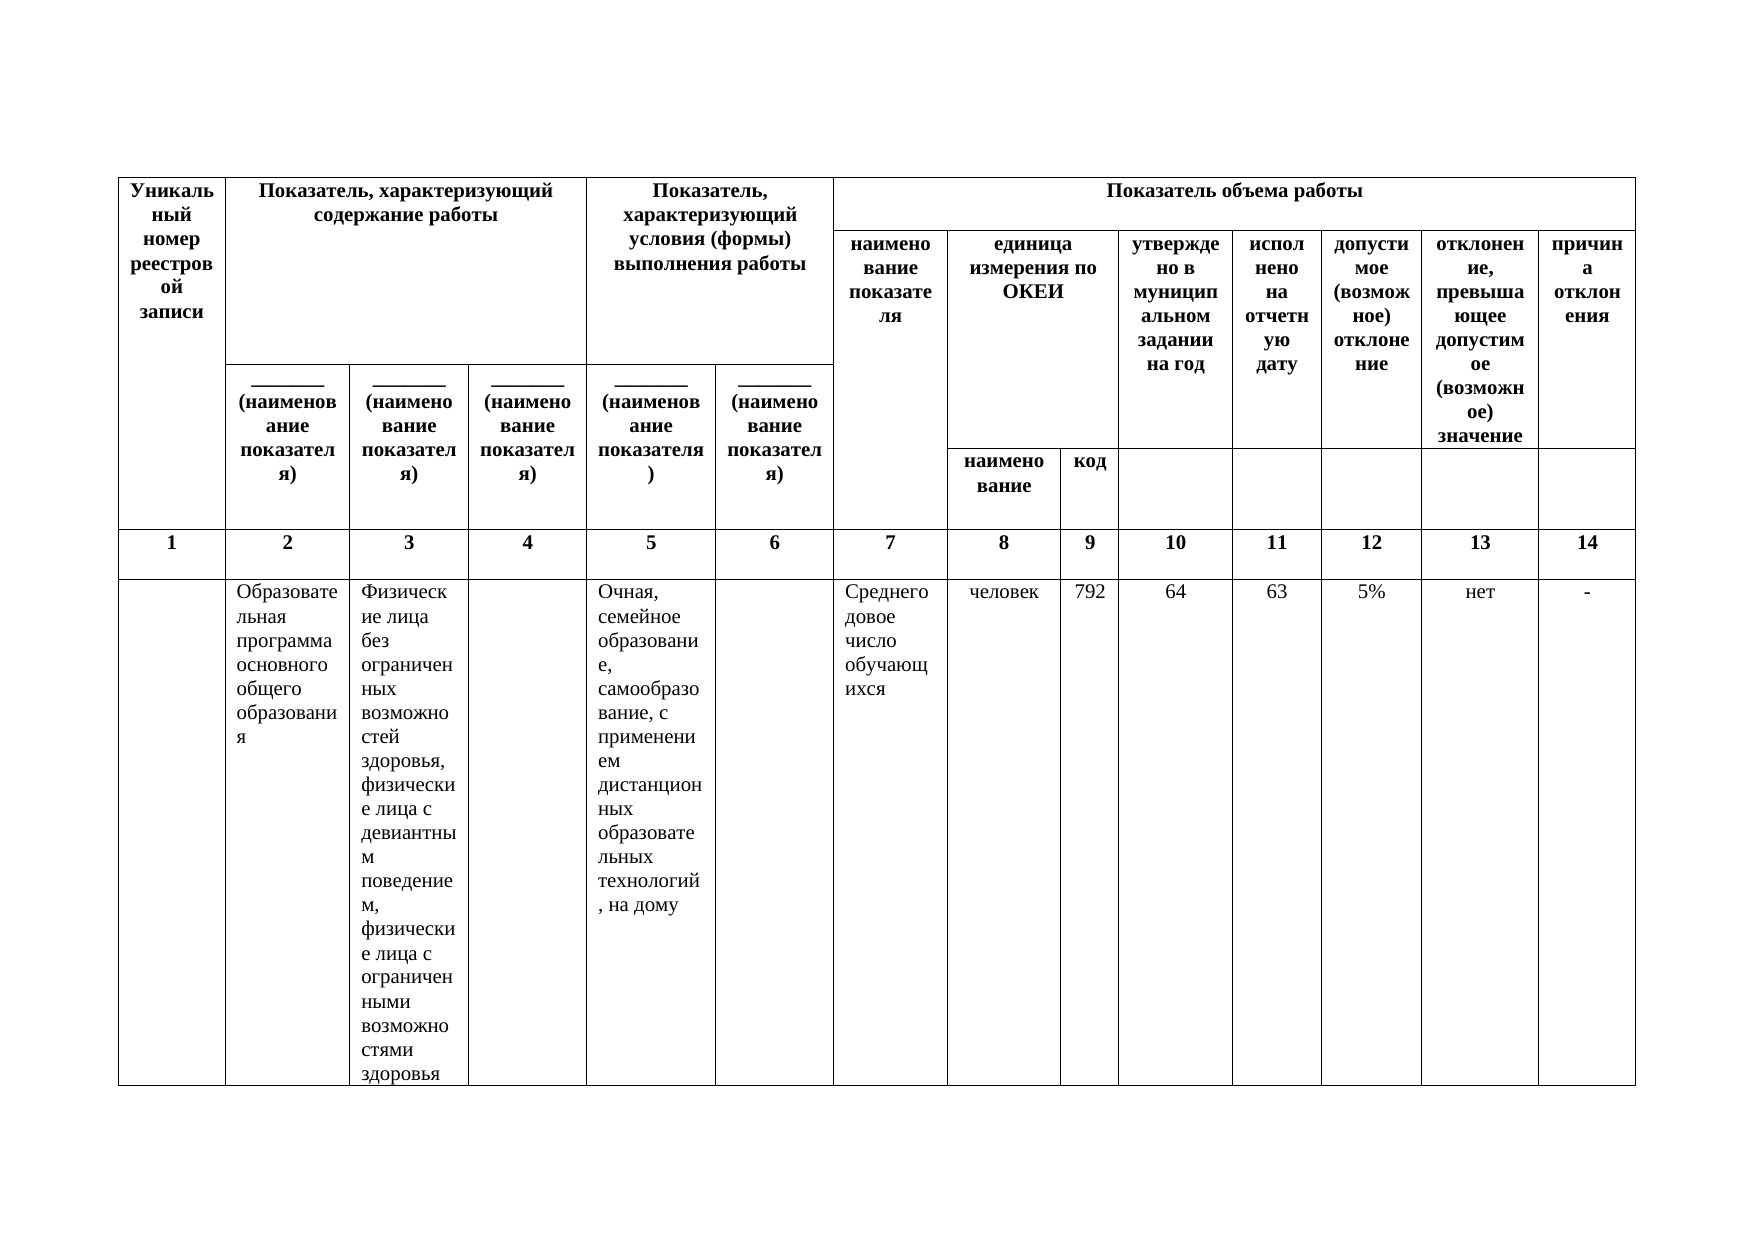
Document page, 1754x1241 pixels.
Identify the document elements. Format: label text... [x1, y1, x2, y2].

table_cell код [1061, 449, 1118, 529]
table_cell Очная, семейное образование, самообразование, с применением дистанционных образовательных технологий, на дому [587, 580, 715, 1085]
table_cell 2 [226, 530, 349, 578]
table_cell 64 [1119, 580, 1232, 1085]
table_cell _______ (наименование показателя) [587, 365, 715, 529]
table_cell 4 [469, 530, 586, 578]
table_header Показатель объема работы [834, 178, 1635, 230]
table_cell 5 [587, 530, 715, 578]
table_cell 63 [1233, 580, 1321, 1085]
table_cell [1119, 449, 1232, 529]
table_cell 14 [1539, 530, 1635, 578]
table_cell Физические лица без ограниченных возможностей здоровья, физические лица с девиантным поведением, физические лица с ограниченными возможностями здоровья [350, 580, 468, 1085]
table_cell исполнено на отчетную дату [1233, 231, 1321, 447]
table_cell [1422, 449, 1538, 529]
table_cell Образовательная программа основного общего образования [226, 580, 349, 1085]
table_cell - [1539, 580, 1635, 1085]
table_cell отклонение, превышающее допустимое (возможное) значение [1422, 231, 1538, 447]
table_cell 1 [119, 530, 225, 578]
table_cell 7 [834, 530, 947, 578]
table_cell допустимое (возможное) отклонение [1322, 231, 1421, 447]
table_cell 8 [948, 530, 1060, 578]
table_cell 11 [1233, 530, 1321, 578]
table_cell причина отклонения [1539, 231, 1635, 447]
table_cell [1539, 449, 1635, 529]
table_cell 6 [716, 530, 833, 578]
table_cell [716, 580, 833, 1085]
table_cell 13 [1422, 530, 1538, 578]
table_cell нет [1422, 580, 1538, 1085]
table_cell _______ (наименование показателя) [469, 365, 586, 529]
table_header Уникальный номер реестровой записи [119, 178, 225, 529]
table_cell 792 [1061, 580, 1118, 1085]
table_header Показатель, характеризующий содержание работы [226, 178, 586, 364]
table_header Показатель, характеризующий условия (формы) выполнения работы [587, 178, 833, 364]
table_cell наименование показателя [834, 231, 947, 529]
table_cell [469, 580, 586, 1085]
table_cell 3 [350, 530, 468, 578]
table_cell человек [948, 580, 1060, 1085]
table_cell 9 [1061, 530, 1118, 578]
table_cell Среднегодовое число обучающихся [834, 580, 947, 1085]
table_cell _______ (наименование показателя) [350, 365, 468, 529]
table_cell утверждено в муниципальном задании на год [1119, 231, 1232, 447]
table_cell [119, 580, 225, 1085]
table_cell наименование [948, 449, 1060, 529]
table_cell 12 [1322, 530, 1421, 578]
table_cell [1233, 449, 1321, 529]
table_cell 5% [1322, 580, 1421, 1085]
table_cell [1322, 449, 1421, 529]
table_cell _______ (наименование показателя) [226, 365, 349, 529]
table_cell _______ (наименование показателя) [716, 365, 833, 529]
table_cell единица измерения по ОКЕИ [948, 231, 1118, 447]
table_cell 10 [1119, 530, 1232, 578]
